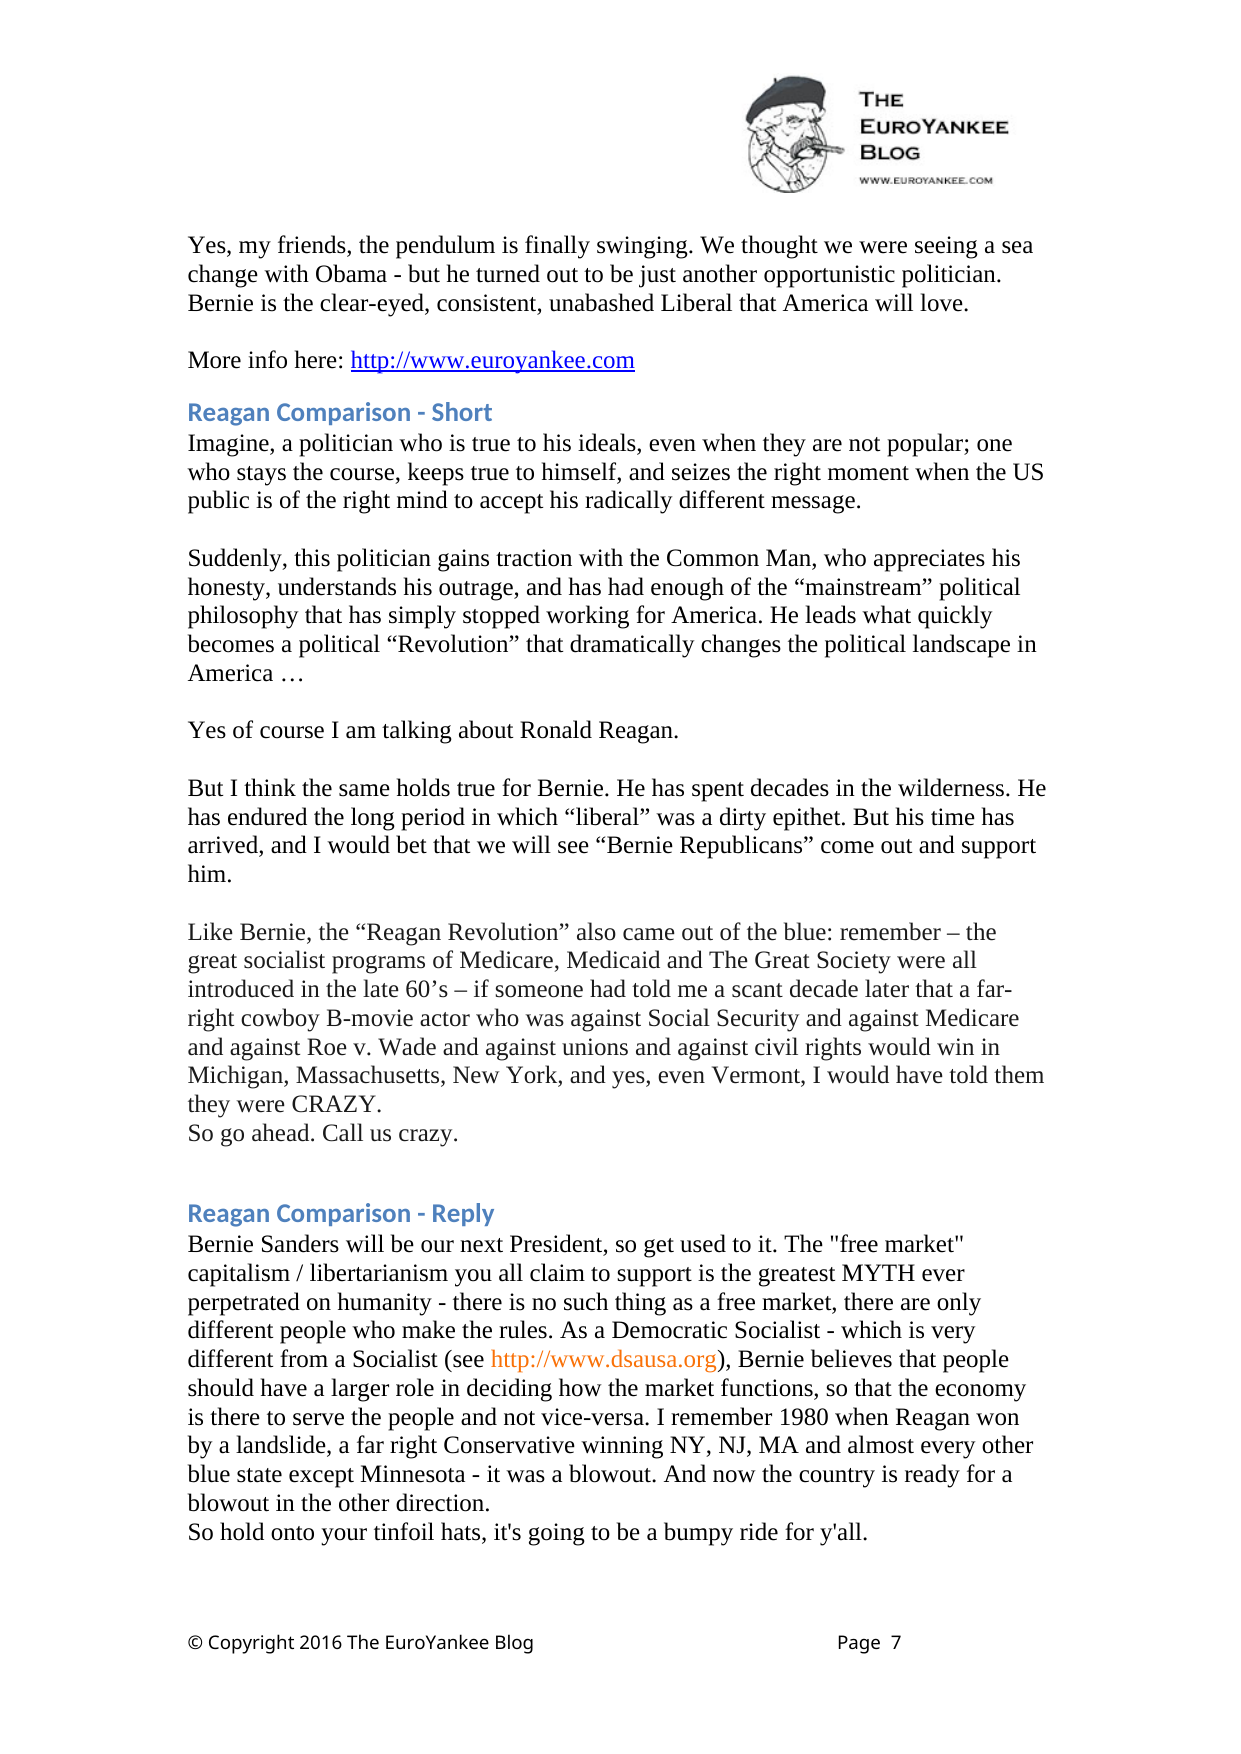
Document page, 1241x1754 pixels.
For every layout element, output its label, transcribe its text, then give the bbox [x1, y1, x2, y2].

text But I think the same holds true for Bernie. He has spent decades in the wilderness. He has endured the long period in which “liberal” was a dirty epithet. But his time has arrived, and I would bet that we will see “Bernie Republicans” come out and support him. [187, 773, 1049, 888]
picture [732, 73, 1049, 193]
text Imagine, a politician who is true to his ideals, even when they are not popular; one who stays the course, keeps true to himself, and seizes the right moment when the US public is of the right mind to accept his radically different message. [187, 428, 1049, 514]
subtitle Reagan Comparison - Short [187, 395, 1049, 428]
text Yes of course I am talking about Ronald Reagan. [187, 715, 1049, 744]
text So hold onto your tinfoil hats, it's going to be a bumpy ride for y'all. [187, 1517, 1049, 1546]
text Suddenly, this politician gains traction with the Common Man, who appreciates his honesty, understands his outrage, and has had enough of the “mainstream” political philosophy that has simply stopped working for America. He leads what quickly becomes a political “Revolution” that dramatically changes the political landscape in America … [187, 543, 1049, 687]
text Yes, my friends, the pendulum is finally swinging. We thought we were seeing a sea change with Obama - but he turned out to be just another opportunistic politician. Bernie is the clear-eyed, consistent, unabashed Liberal that America will love. [187, 230, 1049, 317]
text So go ahead. Call us crazy. [187, 1118, 1049, 1147]
subtitle Reagan Comparison - Reply [187, 1196, 1049, 1229]
text Like Bernie, the “Reagan Revolution” also came out of the blue: remember – the great socialist programs of Medicare, Medicaid and The Great Society were all introduced in the late 60’s – if someone had told me a scant decade later that a far-right cowboy B-movie actor who was against Social Security and against Medicare and against Roe v. Wade and against unions and against civil rights would win in Michigan, Massachusetts, New York, and yes, even Vermont, I would have told them they were CRAZY. [187, 917, 1049, 1118]
text More info here: http://www.euroyankee.com [187, 345, 1049, 374]
text Bernie Sanders will be our next President, so get used to it. The "free market" capitalism / libertarianism you all claim to support is the greatest MYTH ever perpetrated on humanity - there is no such thing as a free market, there are only different people who make the rules. As a Democratic Socialist - which is very different from a Socialist (see http://www.dsausa.org), Bernie believes that people should have a larger role in deciding how the market functions, so that the economy is there to serve the people and not vice-versa. I remember 1980 when Reagan won by a landslide, a far right Conservative winning NY, NJ, MA and almost every other blue state except Minnesota - it was a blowout. And now the country is ready for a blowout in the other direction. [187, 1229, 1049, 1517]
